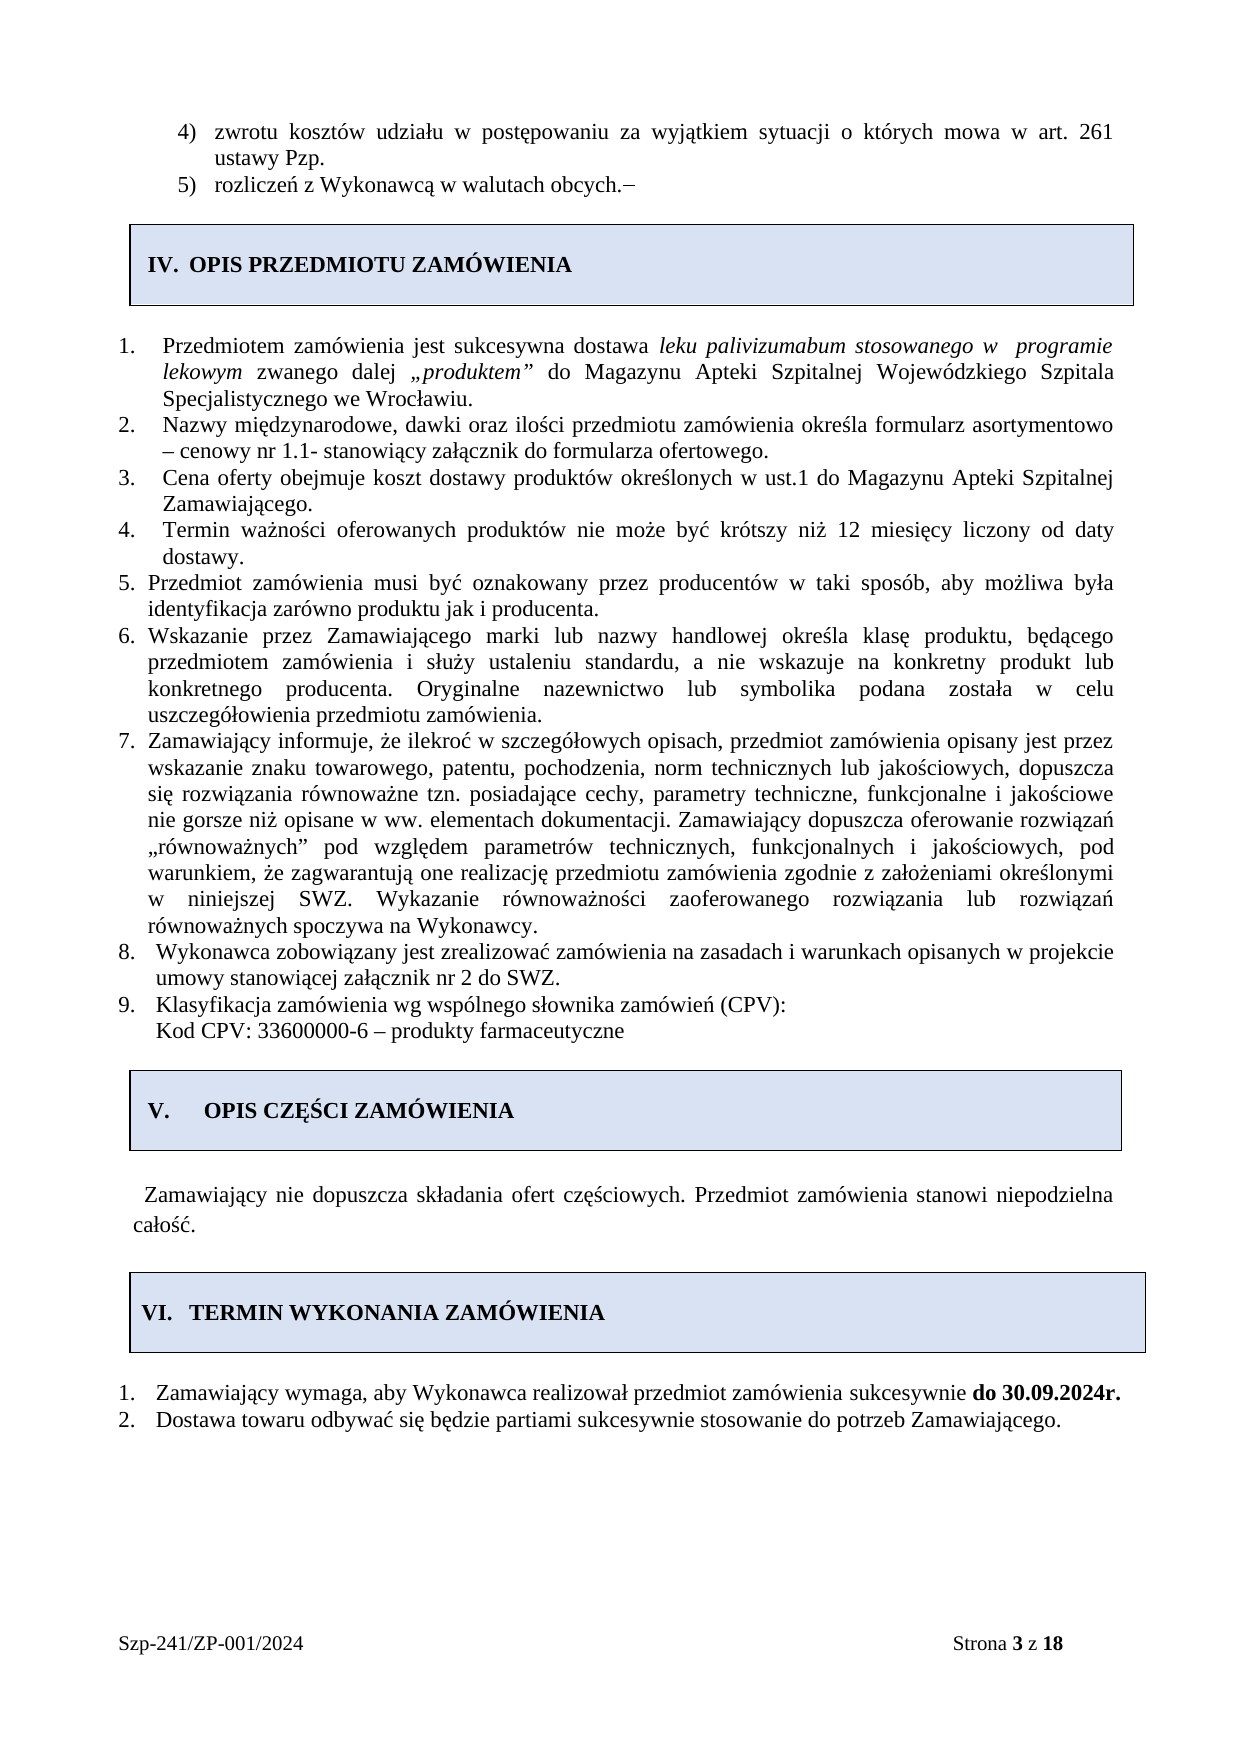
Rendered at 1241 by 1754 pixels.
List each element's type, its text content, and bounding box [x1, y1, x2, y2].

list Zamawiający informuje, że ilekroć w szczegółowych opisach, przedmiot zamówienia opisany jest przez wskazanie znaku towarowego, patentu, pochodzenia, norm technicznych lub jakościowych, dopuszcza się rozwiązania równoważne tzn. posiadające cechy, parametry techniczne, funkcjonalne i jakościowe nie gorsze niż opisane w ww. elementach dokumentacji. Zamawiający dopuszcza oferowanie rozwiązań „równoważnych” pod względem parametrów technicznych, funkcjonalnych i jakościowych, pod warunkiem, że zagwarantują one realizację przedmiotu zamówienia zgodnie z założeniami określonymi w niniejszej SWZ. Wykazanie równoważności zaoferowanego rozwiązania lub rozwiązań równoważnych spoczywa na Wykonawcy. [118, 727, 1115, 938]
list Klasyfikacja zamówienia wg wspólnego słownika zamówień (CPV): [118, 991, 1115, 1017]
list Cena oferty obejmuje koszt dostawy produktów określonych w ust.1 do Magazynu Apteki Szpitalnej Zamawiającego. [118, 464, 1115, 516]
list Dostawa towaru odbywać się będzie partiami sukcesywnie stosowanie do potrzeb Zamawiającego. [118, 1406, 1122, 1432]
text Kod CPV: 33600000-6 – produkty farmaceutyczne [156, 1017, 1115, 1043]
list Nazwy międzynarodowe, dawki oraz ilości przedmiotu zamówienia określa formularz asortymentowo – cenowy nr 1.1- stanowiący załącznik do formularza ofertowego. [118, 411, 1115, 464]
list Zamawiający wymaga, aby Wykonawca realizował przedmiot zamówienia sukcesywnie do 30.09.2024r. [118, 1379, 1122, 1406]
list Wykonawca zobowiązany jest zrealizować zamówienia na zasadach i warunkach opisanych w projekcie umowy stanowiącej załącznik nr 2 do SWZ. [118, 938, 1115, 991]
list rozliczeń z Wykonawcą w walutach obcych. [177, 171, 1116, 197]
list Termin ważności oferowanych produktów nie może być krótszy niż 12 miesięcy liczony od daty dostawy. [118, 516, 1115, 569]
list Przedmiot zamówienia musi być oznakowany przez producentów w taki sposób, aby możliwa była identyfikacja zarówno produktu jak i producenta. [118, 569, 1115, 622]
list zwrotu kosztów udziału w postępowaniu za wyjątkiem sytuacji o których mowa w art. 261 ustawy Pzp. [177, 118, 1116, 171]
table_header OPIS CZĘŚCI ZAMÓWIENIA [131, 1071, 1121, 1150]
list Przedmiotem zamówienia jest sukcesywna dostawa leku palivizumabum stosowanego w programie lekowym zwanego dalej „produktem” do Magazynu Apteki Szpitalnej Wojewódzkiego Szpitala Specjalistycznego we Wrocławiu. [118, 332, 1115, 411]
table_header TERMIN WYKONANIA ZAMÓWIENIA [131, 1273, 1145, 1352]
list Wskazanie przez Zamawiającego marki lub nazwy handlowej określa klasę produktu, będącego przedmiotem zamówienia i służy ustaleniu standardu, a nie wskazuje na konkretny produkt lub konkretnego producenta. Oryginalne nazewnictwo lub symbolika podana została w celu uszczegółowienia przedmiotu zamówienia. [118, 622, 1115, 727]
text Zamawiający nie dopuszcza składania ofert częściowych. Przedmiot zamówienia stanowi niepodzielna całość. [118, 1181, 1115, 1238]
table_header OPIS PRZEDMIOTU ZAMÓWIENIA [131, 225, 1133, 304]
